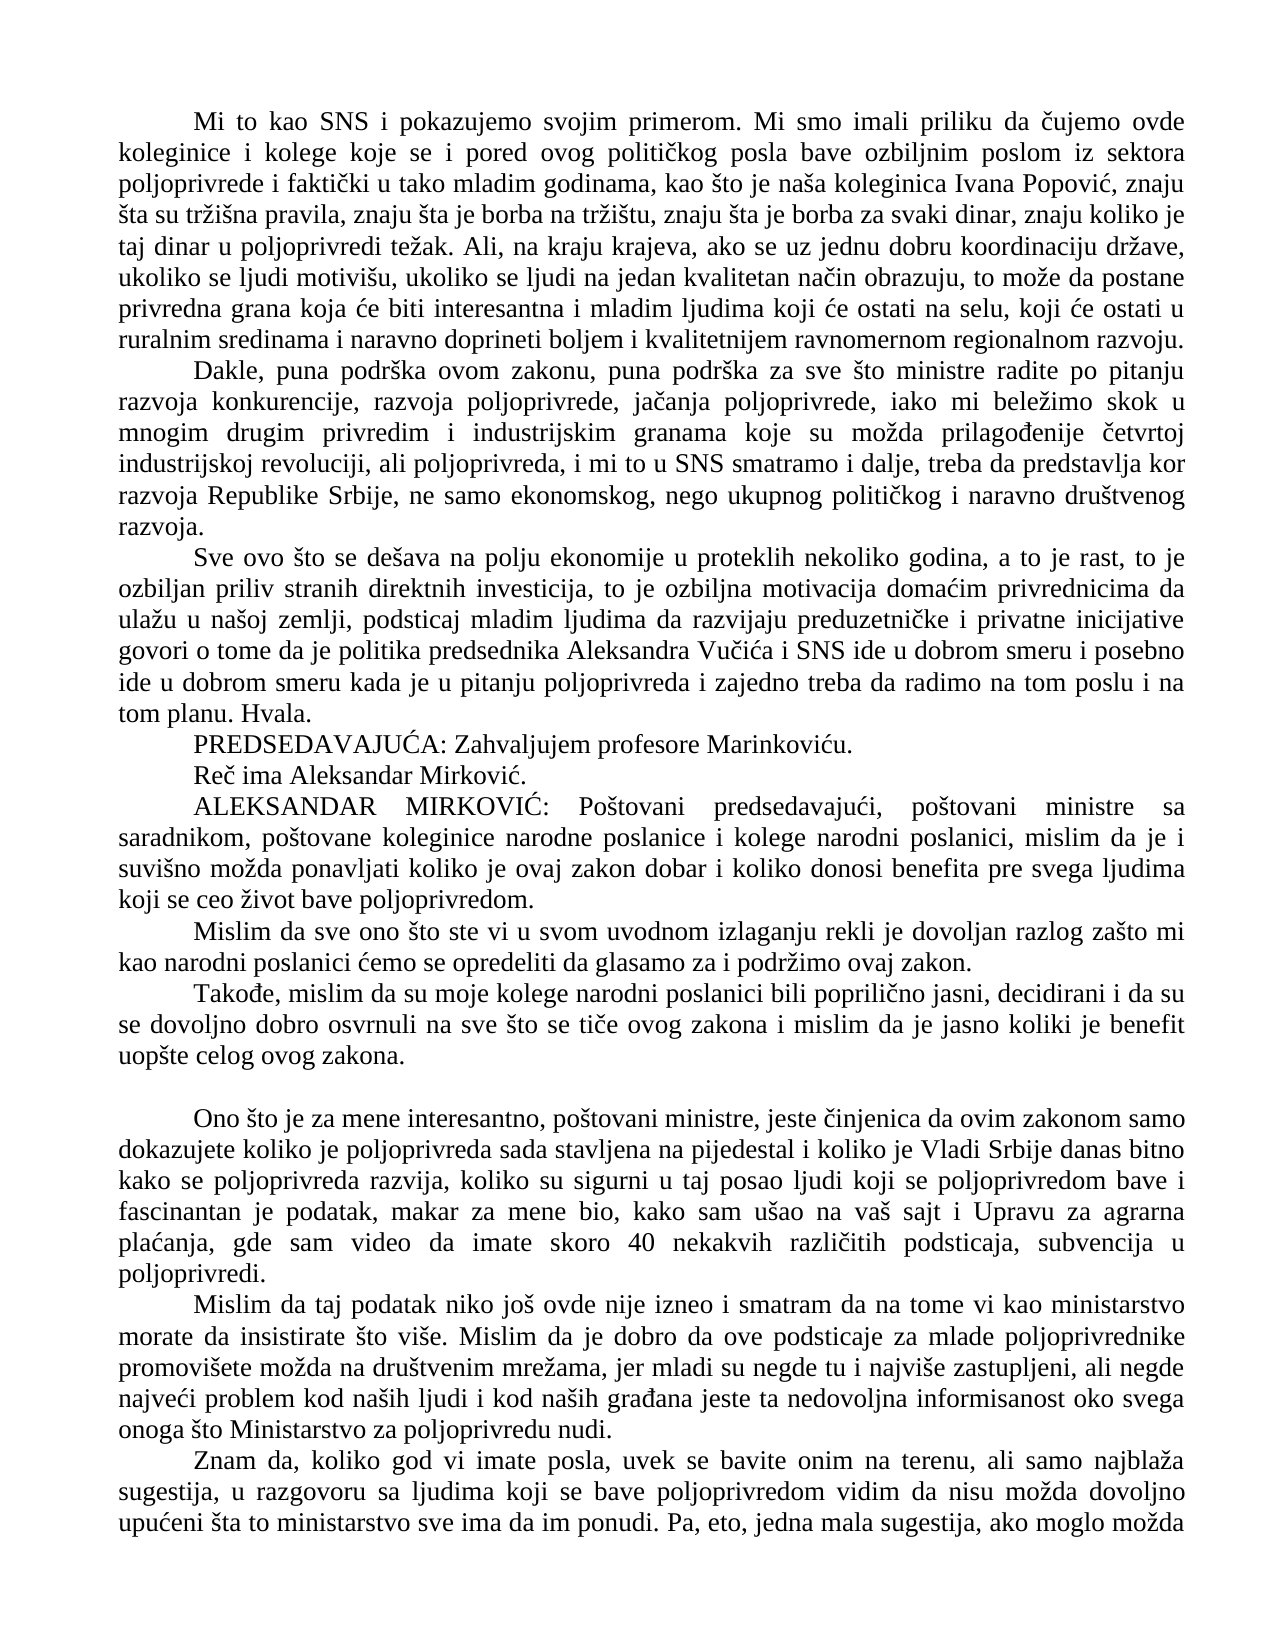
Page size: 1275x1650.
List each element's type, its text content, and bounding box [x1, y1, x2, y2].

text Mislim da sve ono što ste vi u svom uvodnom izlaganju rekli je dovoljan razlog zašto mi kao narodni poslanici ćemo se opredeliti da glasamo za i podržimo ovaj zakon. [118, 915, 1186, 977]
text Sve ovo što se dešava na polju ekonomije u proteklih nekoliko godina, a to je rast, to je ozbiljan priliv stranih direktnih investicija, to je ozbiljna motivacija domaćim privrednicima da ulažu u našoj zemlji, podsticaj mladim ljudima da razvijaju preduzetničke i privatne inicijative govori o tome da je politika predsednika Aleksandra Vučića i SNS ide u dobrom smeru i posebno ide u dobrom smeru kada je u pitanju poljoprivreda i zajedno treba da radimo na tom poslu i na tom planu. Hvala. [118, 541, 1186, 728]
text Ono što je za mene interesantno, poštovani ministre, jeste činjenica da ovim zakonom samo dokazujete koliko je poljoprivreda sada stavljena na pijedestal i koliko je Vladi Srbije danas bitno kako se poljoprivreda razvija, koliko su sigurni u taj posao ljudi koji se poljoprivredom bave i fascinantan je podatak, makar za mene bio, kako sam ušao na vaš sajt i Upravu za agrarna plaćanja, gde sam video da imate skoro 40 nekakvih različitih podsticaja, subvencija u poljoprivredi. [118, 1102, 1186, 1288]
text Reč ima Aleksandar Mirković. [118, 759, 1186, 790]
text ALEKSANDAR MIRKOVIĆ: Poštovani predsedavajući, poštovani ministre sa saradnikom, poštovane koleginice narodne poslanice i kolege narodni poslanici, mislim da je i suvišno možda ponavljati koliko je ovaj zakon dobar i koliko donosi benefita pre svega ljudima koji se ceo život bave poljoprivredom. [118, 790, 1186, 915]
text Mislim da taj podatak niko još ovde nije izneo i smatram da na tome vi kao ministarstvo morate da insistirate što više. Mislim da je dobro da ove podsticaje za mlade poljoprivrednike promovišete možda na društvenim mrežama, jer mladi su negde tu i najviše zastupljeni, ali negde najveći problem kod naših ljudi i kod naših građana jeste ta nedovoljna informisanost oko svega onoga što Ministarstvo za poljoprivredu nudi. [118, 1288, 1186, 1444]
text Mi to kao SNS i pokazujemo svojim primerom. Mi smo imali priliku da čujemo ovde koleginice i kolege koje se i pored ovog političkog posla bave ozbiljnim poslom iz sektora poljoprivrede i faktički u tako mladim godinama, kao što je naša koleginica Ivana Popović, znaju šta su tržišna pravila, znaju šta je borba na tržištu, znaju šta je borba za svaki dinar, znaju koliko je taj dinar u poljoprivredi težak. Ali, na kraju krajeva, ako se uz jednu dobru koordinaciju države, ukoliko se ljudi motivišu, ukoliko se ljudi na jedan kvalitetan način obrazuju, to može da postane privredna grana koja će biti interesantna i mladim ljudima koji će ostati na selu, koji će ostati u ruralnim sredinama i naravno doprineti boljem i kvalitetnijem ravnomernom regionalnom razvoju. [118, 105, 1186, 354]
text Dakle, puna podrška ovom zakonu, puna podrška za sve što ministre radite po pitanju razvoja konkurencije, razvoja poljoprivrede, jačanja poljoprivrede, iako mi beležimo skok u mnogim drugim privredim i industrijskim granama koje su možda prilagođenije četvrtoj industrijskoj revoluciji, ali poljoprivreda, i mi to u SNS smatramo i dalje, treba da predstavlja kor razvoja Republike Srbije, ne samo ekonomskog, nego ukupnog političkog i naravno društvenog razvoja. [118, 354, 1186, 541]
text PREDSEDAVAJUĆA: Zahvaljujem profesore Marinkoviću. [118, 728, 1186, 759]
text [118, 1444, 1186, 1538]
text Takođe, mislim da su moje kolege narodni poslanici bili poprilično jasni, decidirani i da su se dovoljno dobro osvrnuli na sve što se tiče ovog zakona i mislim da je jasno koliki je benefit uopšte celog ovog zakona. [118, 977, 1186, 1071]
